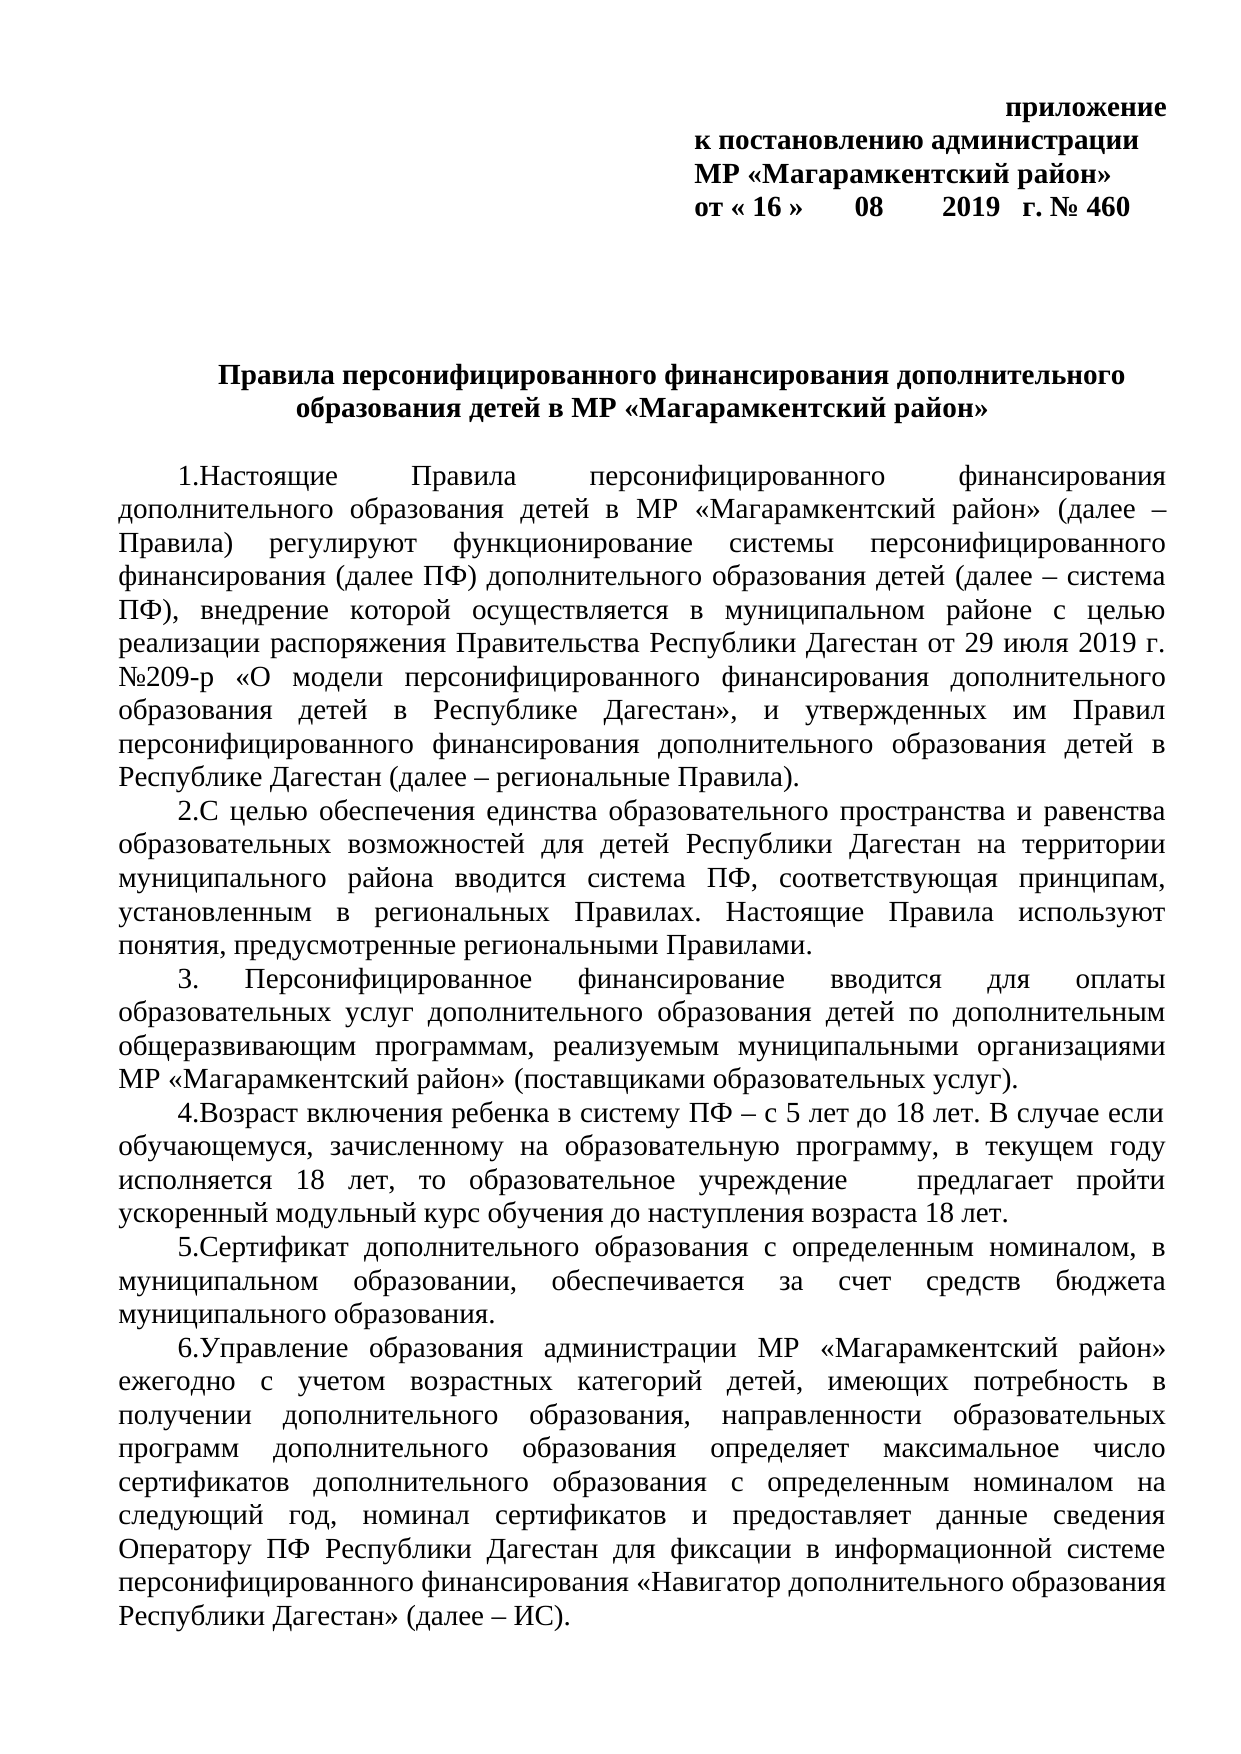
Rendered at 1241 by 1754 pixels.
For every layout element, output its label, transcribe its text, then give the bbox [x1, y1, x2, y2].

text приложение [694, 89, 1167, 122]
text 3. Персонифицированное финансирование вводится для оплаты образовательных услуг дополнительного образования детей по дополнительным общеразвивающим программам, реализуемым муниципальными организациями МР «Магарамкентский район» (поставщиками образовательных услуг). [118, 961, 1167, 1095]
text 2.С целью обеспечения единства образовательного пространства и равенства образовательных возможностей для детей Республики Дагестан на территории муниципального района вводится система ПФ, соответствующая принципам, установленным в региональных Правилах. Настоящие Правила используют понятия, предусмотренные региональными Правилами. [118, 793, 1167, 961]
text МР «Магарамкентский район» [694, 156, 1167, 189]
text 4.Возраст включения ребенка в систему ПФ – с 5 лет до 18 лет. В случае если обучающемуся, зачисленному на образовательную программу, в текущем году исполняется 18 лет, то образовательное учреждение предлагает пройти ускоренный модульный курс обучения до наступления возраста 18 лет. [118, 1095, 1167, 1229]
text Правила персонифицированного финансирования дополнительного образования детей в МР «Магарамкентский район» [118, 357, 1167, 424]
text 6.Управление образования администрации МР «Магарамкентский район» ежегодно с учетом возрастных категорий детей, имеющих потребность в получении дополнительного образования, направленности образовательных программ дополнительного образования определяет максимальное число сертификатов дополнительного образования с определенным номиналом на следующий год, номинал сертификатов и предоставляет данные сведения Оператору ПФ Республики Дагестан для фиксации в информационной системе персонифицированного финансирования «Навигатор дополнительного образования Республики Дагестан» (далее – ИС). [118, 1330, 1167, 1632]
text 1.Настоящие Правила персонифицированного финансирования дополнительного образования детей в МР «Магарамкентский район» (далее – Правила) регулируют функционирование системы персонифицированного финансирования (далее ПФ) дополнительного образования детей (далее – система ПФ), внедрение которой осуществляется в муниципальном районе с целью реализации распоряжения Правительства Республики Дагестан от 29 июля 2019 г. №209-р «О модели персонифицированного финансирования дополнительного образования детей в Республике Дагестан», и утвержденных им Правил персонифицированного финансирования дополнительного образования детей в Республике Дагестан (далее – региональные Правила). [118, 458, 1167, 793]
text к постановлению администрации [694, 122, 1167, 156]
text 5.Сертификат дополнительного образования с определенным номиналом, в муниципальном образовании, обеспечивается за счет средств бюджета муниципального образования. [118, 1229, 1167, 1330]
text от « 16 » 08 2019 г. № 460 [694, 189, 1167, 223]
